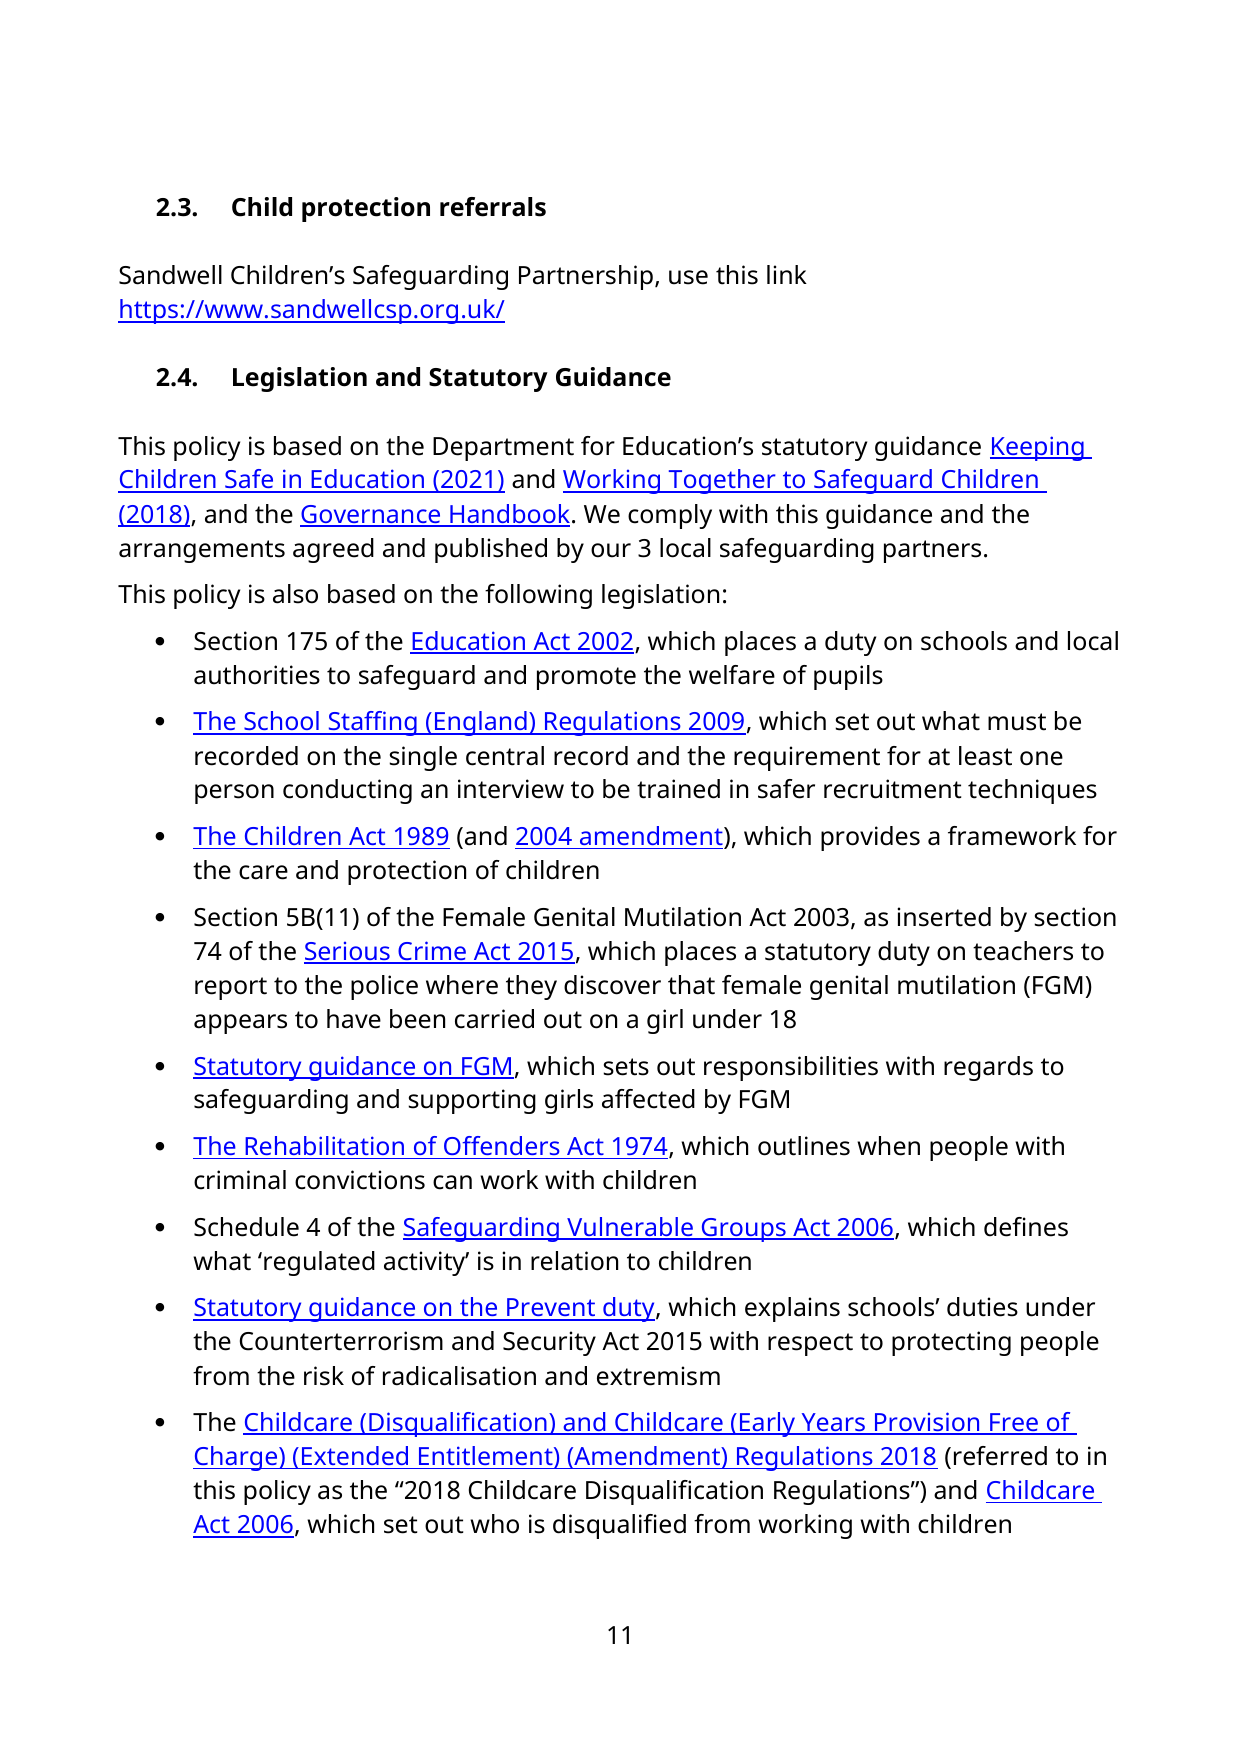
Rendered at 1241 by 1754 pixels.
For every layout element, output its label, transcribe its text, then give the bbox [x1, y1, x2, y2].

list The Rehabilitation of Offenders Act 1974, which outlines when people with criminal convictions can work with children [156, 1129, 1122, 1197]
list The Childcare (Disqualification) and Childcare (Early Years Provision Free of Charge) (Extended Entitlement) (Amendment) Regulations 2018 (referred to in this policy as the “2018 Childcare Disqualification Regulations”) and Childcare Act 2006, which set out who is disqualified from working with children [156, 1405, 1122, 1541]
text This policy is also based on the following legislation: [118, 577, 1122, 611]
text Sandwell Children’s Safeguarding Partnership, use this link https://www.sandwellcsp.org.uk/ [118, 258, 1122, 326]
text This policy is based on the Department for Education’s statutory guidance Keeping Children Safe in Education (2021) and Working Together to Safeguard Children (2018), and the Governance Handbook. We comply with this guidance and the arrangements agreed and published by our 3 local safeguarding partners. [118, 428, 1122, 564]
list The Children Act 1989 (and 2004 amendment), which provides a framework for the care and protection of children [156, 819, 1122, 887]
list Schedule 4 of the Safeguarding Vulnerable Groups Act 2006, which defines what ‘regulated activity’ is in relation to children [156, 1209, 1122, 1277]
list Section 5B(11) of the Female Genital Mutilation Act 2003, as inserted by section 74 of the Serious Crime Act 2015, which places a statutory duty on teachers to report to the police where they discover that female genital mutilation (FGM) appears to have been carried out on a girl under 18 [156, 899, 1122, 1036]
subtitle Legislation and Statutory Guidance [156, 360, 1122, 394]
list The School Staffing (England) Regulations 2009, which set out what must be recorded on the single central record and the requirement for at least one person conducting an interview to be trained in safer recruitment techniques [156, 704, 1122, 806]
list Section 175 of the Education Act 2002, which places a duty on schools and local authorities to safeguard and promote the welfare of pupils [156, 623, 1122, 692]
list Statutory guidance on FGM, which sets out responsibilities with regards to safeguarding and supporting girls affected by FGM [156, 1048, 1122, 1116]
list Statutory guidance on the Prevent duty, which explains schools’ duties under the Counterterrorism and Security Act 2015 with respect to protecting people from the risk of radicalisation and extremism [156, 1290, 1122, 1392]
subtitle Child protection referrals [156, 190, 1122, 224]
